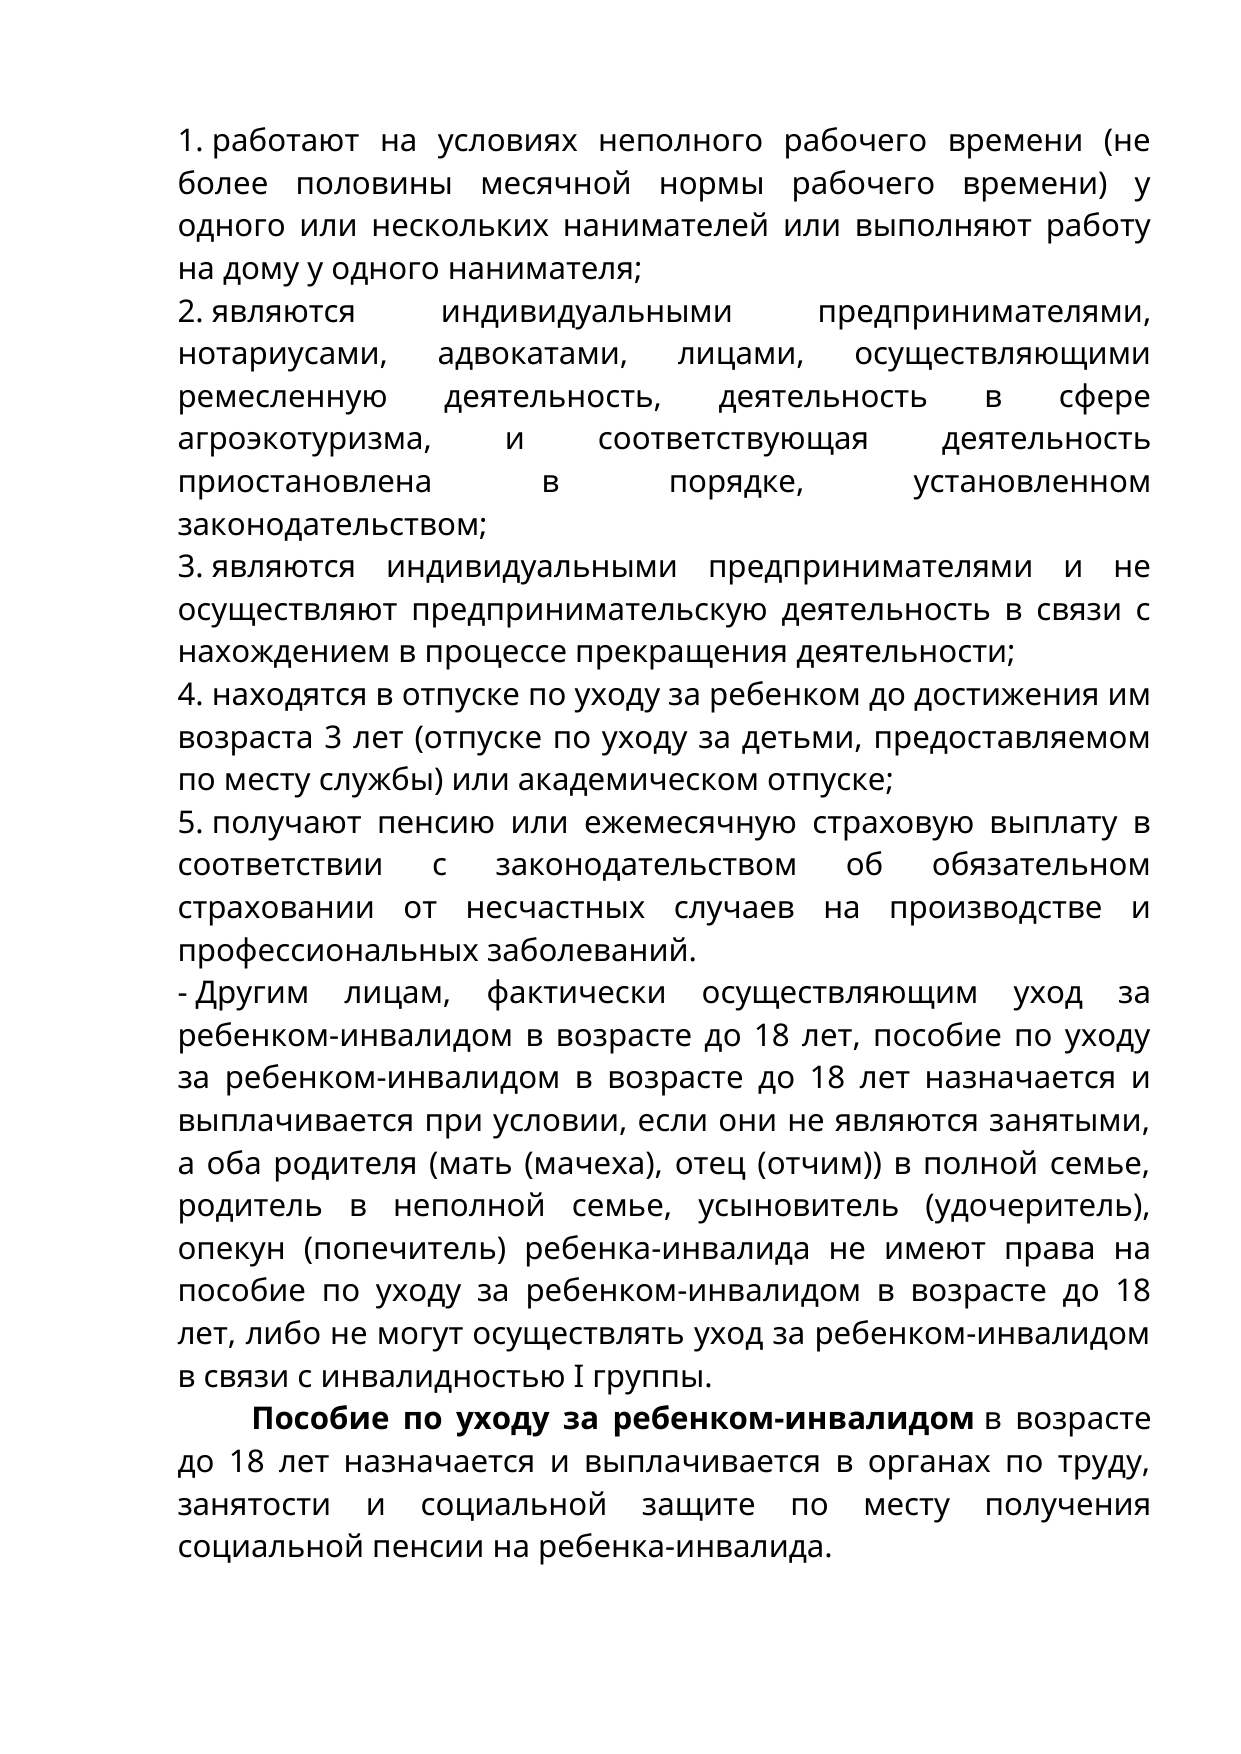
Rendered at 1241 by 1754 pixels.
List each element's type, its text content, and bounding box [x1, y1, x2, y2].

text 5. получают пенсию или ежемесячную страховую выплату в соответствии с законодательством об обязательном страховании от несчастных случаев на производстве и профессиональных заболеваний. [177, 800, 1152, 970]
text 2. являются индивидуальными предпринимателями, нотариусами, адвокатами, лицами, осуществляющими ремесленную деятельность, деятельность в сфере агроэкотуризма, и соответствующая деятельность приостановлена в порядке, установленном законодательством; [177, 288, 1152, 544]
text - Другим лицам, фактически осуществляющим уход за ребенком-инвалидом в возрасте до 18 лет, пособие по уходу за ребенком-инвалидом в возрасте до 18 лет назначается и выплачивается при условии, если они не являются занятыми, а оба родителя (мать (мачеха), отец (отчим)) в полной семье, родитель в неполной семье, усыновитель (удочеритель), опекун (попечитель) ребенка-инвалида не имеют права на пособие по уходу за ребенком-инвалидом в возрасте до 18 лет, либо не могут осуществлять уход за ребенком-инвалидом в связи с инвалидностью I группы. [177, 970, 1152, 1396]
text 3. являются индивидуальными предпринимателями и не осуществляют предпринимательскую деятельность в связи с нахождением в процессе прекращения деятельности; [177, 544, 1152, 672]
text Пособие по уходу за ребенком-инвалидом в возрасте до 18 лет назначается и выплачивается в органах по труду, занятости и социальной защите по месту получения социальной пенсии на ребенка-инвалида. [177, 1396, 1152, 1567]
text 1. работают на условиях неполного рабочего времени (не более половины месячной нормы рабочего времени) у одного или нескольких нанимателей или выполняют работу на дому у одного нанимателя; [177, 118, 1152, 288]
text 4. находятся в отпуске по уходу за ребенком до достижения им возраста 3 лет (отпуске по уходу за детьми, предоставляемом по месту службы) или академическом отпуске; [177, 672, 1152, 800]
